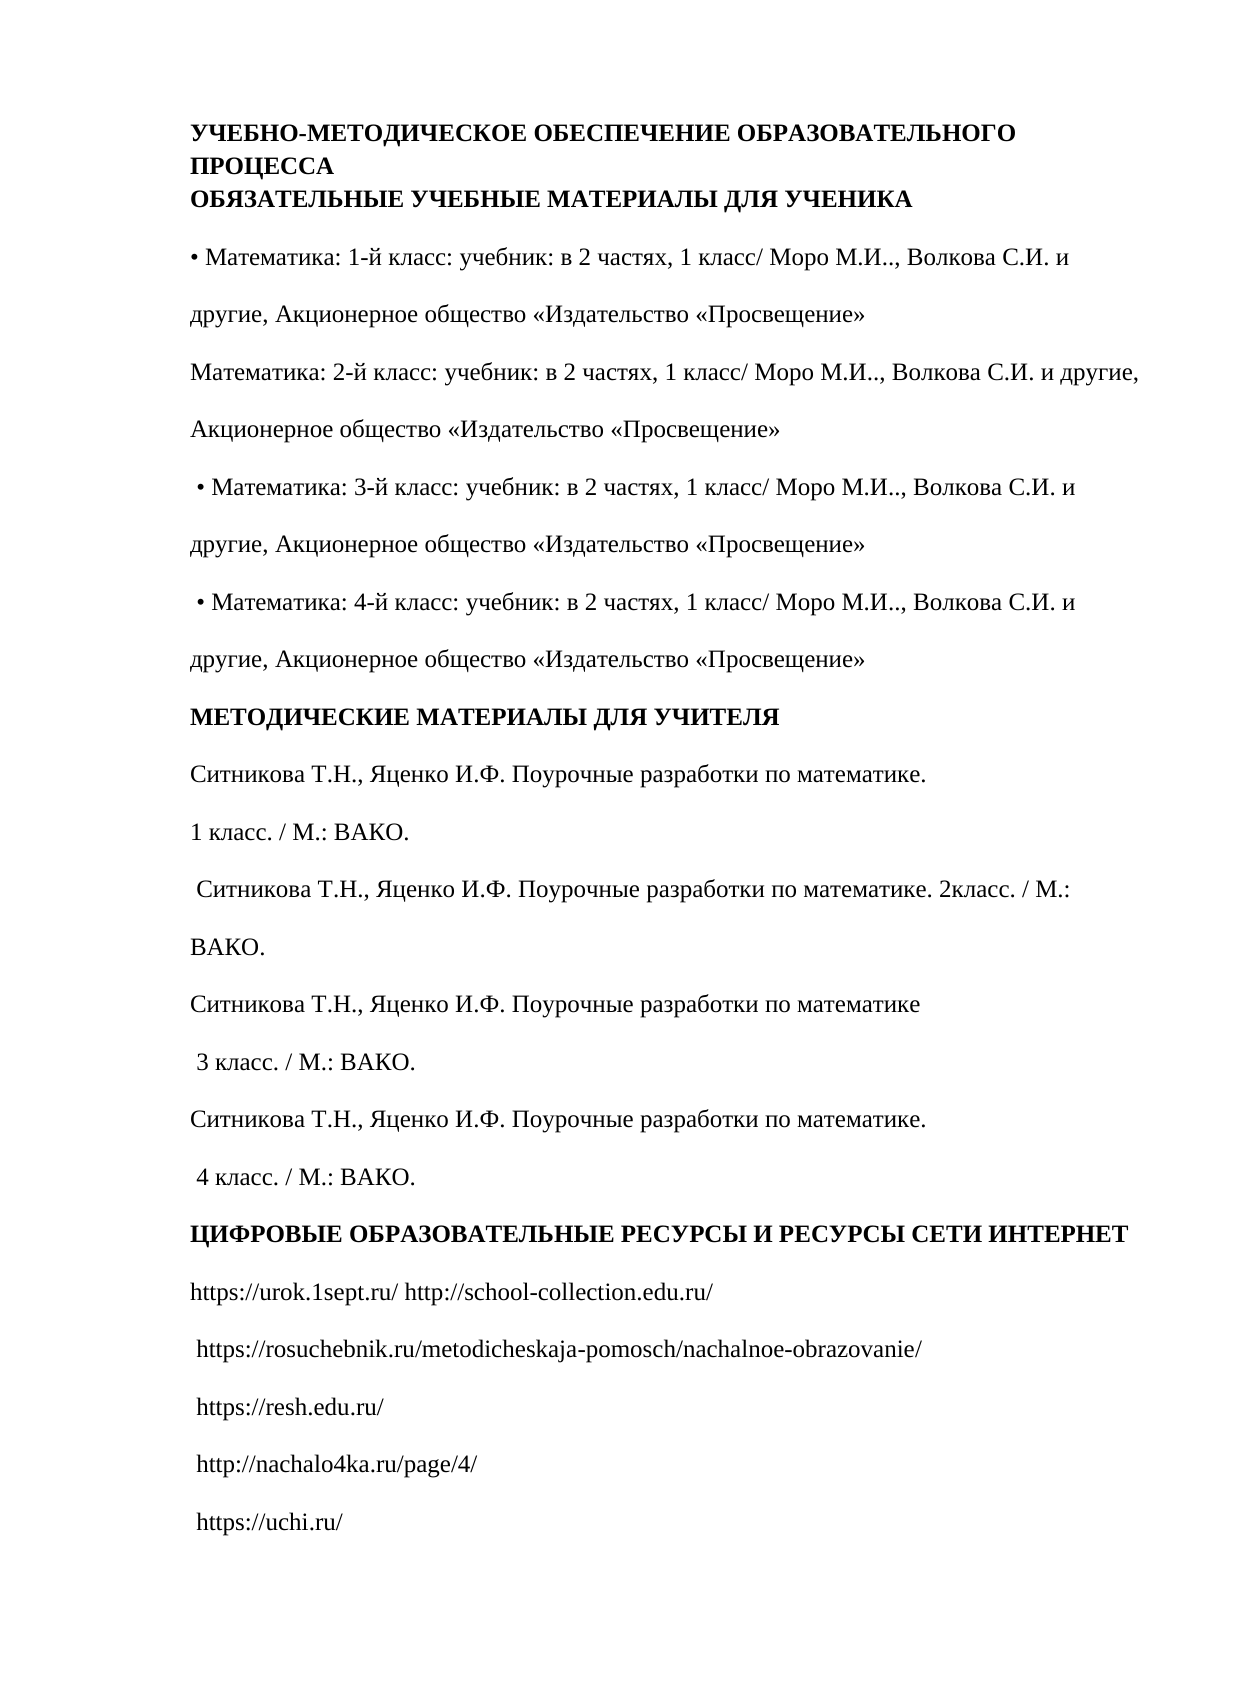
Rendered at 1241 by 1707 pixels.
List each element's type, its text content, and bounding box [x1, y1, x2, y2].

text ​​‌https://urok.1sept.ru/ http://school-collection.edu.ru/ https://rosuchebnik.ru/metodicheskaja-pomosch/nachalnoe-obrazovanie/ https://resh.edu.ru/ http://nachalo4ka.ru/page/4/ https://uchi.ru/‌​ [190, 1277, 1152, 1535]
text 4 класс. / М.: ВАКО. [190, 1162, 1152, 1190]
text ​Ситникова Т.Н., Яценко И.Ф. Поурочные разработки по математике. [190, 759, 1152, 788]
text УЧЕБНО-МЕТОДИЧЕСКОЕ ОБЕСПЕЧЕНИЕ ОБРАЗОВАТЕЛЬНОГО ПРОЦЕССА [190, 118, 1152, 180]
text 1 класс. / М.: ВАКО. Ситникова Т.Н., Яценко И.Ф. Поурочные разработки по математике. 2класс. / М.: ВАКО. Ситникова Т.Н., Яценко И.Ф. Поурочные разработки по математике [190, 817, 1152, 1018]
text ЦИФРОВЫЕ ОБРАЗОВАТЕЛЬНЫЕ РЕСУРСЫ И РЕСУРСЫ СЕТИ ИНТЕРНЕТ [190, 1219, 1152, 1248]
text ОБЯЗАТЕЛЬНЫЕ УЧЕБНЫЕ МАТЕРИАЛЫ ДЛЯ УЧЕНИКА [190, 184, 1152, 213]
text ​‌• Математика: 1-й класс: учебник: в 2 частях, 1 класс/ Моро М.И.., Волкова С.И. и другие, Акционерное общество «Издательство «Просвещение» Математика: 2-й класс: учебник: в 2 частях, 1 класс/ Моро М.И.., Волкова С.И. и другие, Акционерное общество «Издательство «Просвещение» • Математика: 3-й класс: учебник: в 2 частях, 1 класс/ Моро М.И.., Волкова С.И. и другие, Акционерное общество «Издательство «Просвещение» • Математика: 4-й класс: учебник: в 2 частях, 1 класс/ Моро М.И.., Волкова С.И. и другие, Акционерное общество «Издательство «Просвещение» [190, 242, 1152, 673]
text МЕТОДИЧЕСКИЕ МАТЕРИАЛЫ ДЛЯ УЧИТЕЛЯ [190, 702, 1152, 730]
text 3 класс. / М.: ВАКО. Ситникова Т.Н., Яценко И.Ф. Поурочные разработки по математике. [190, 1047, 1152, 1133]
